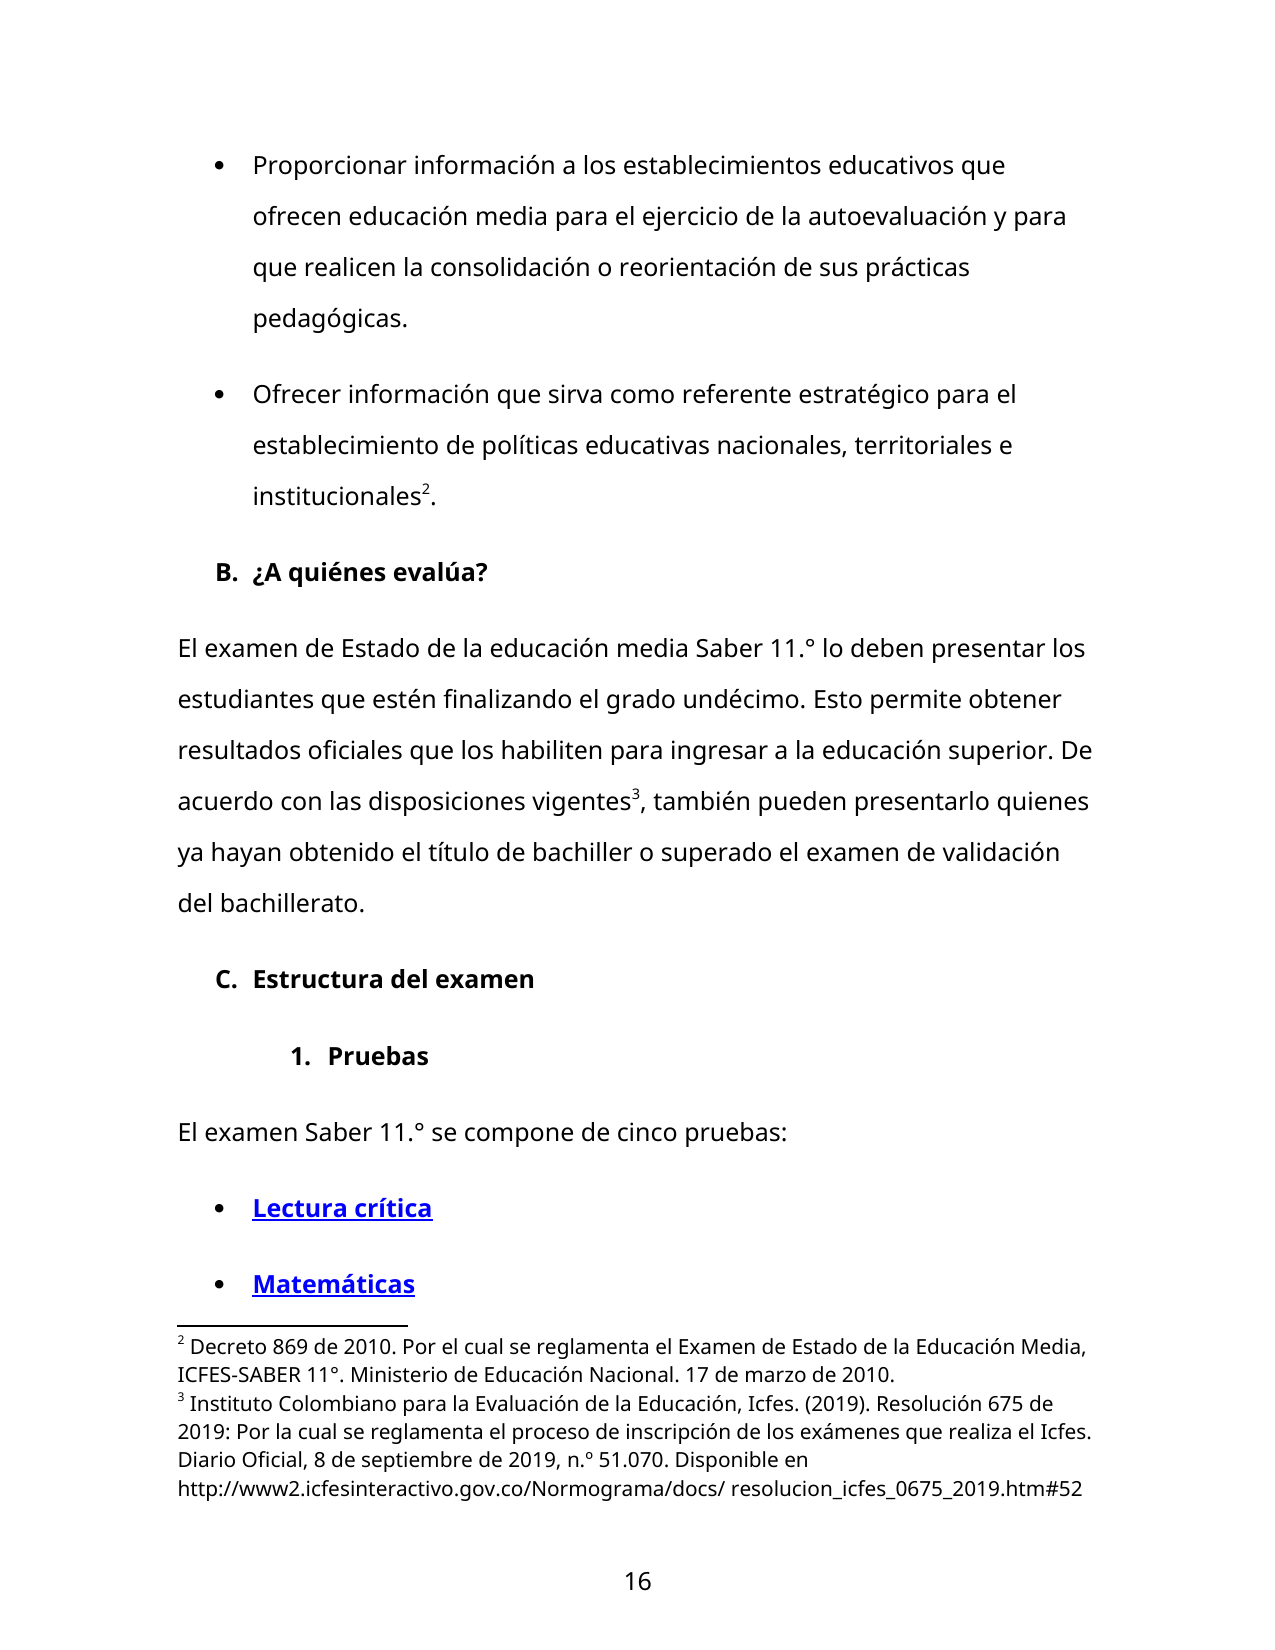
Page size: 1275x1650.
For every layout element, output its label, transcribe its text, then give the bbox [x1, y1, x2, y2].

list Proporcionar información a los establecimientos educativos que ofrecen educación media para el ejercicio de la autoevaluación y para que realicen la consolidación o reorientación de sus prácticas pedagógicas. [215, 148, 1098, 335]
subtitle Pruebas [290, 1038, 1098, 1072]
subtitle ¿A quiénes evalúa? [215, 555, 1098, 589]
subtitle Estructura del examen [215, 962, 1098, 996]
subtitle Lectura crítica [215, 1190, 1098, 1224]
text El examen Saber 11.° se compone de cinco pruebas: [177, 1114, 1098, 1148]
text El examen de Estado de la educación media Saber 11.° lo deben presentar los estudiantes que estén finalizando el grado undécimo. Esto permite obtener resultados oficiales que los habiliten para ingresar a la educación superior. De acuerdo con las disposiciones vigentes, también pueden presentarlo quienes ya hayan obtenido el título de bachiller o superado el examen de validación del bachillerato. [177, 631, 1098, 920]
list Ofrecer información que sirva como referente estratégico para el establecimiento de políticas educativas nacionales, territoriales e institucionales. [215, 377, 1098, 513]
subtitle Matemáticas [215, 1266, 1098, 1300]
